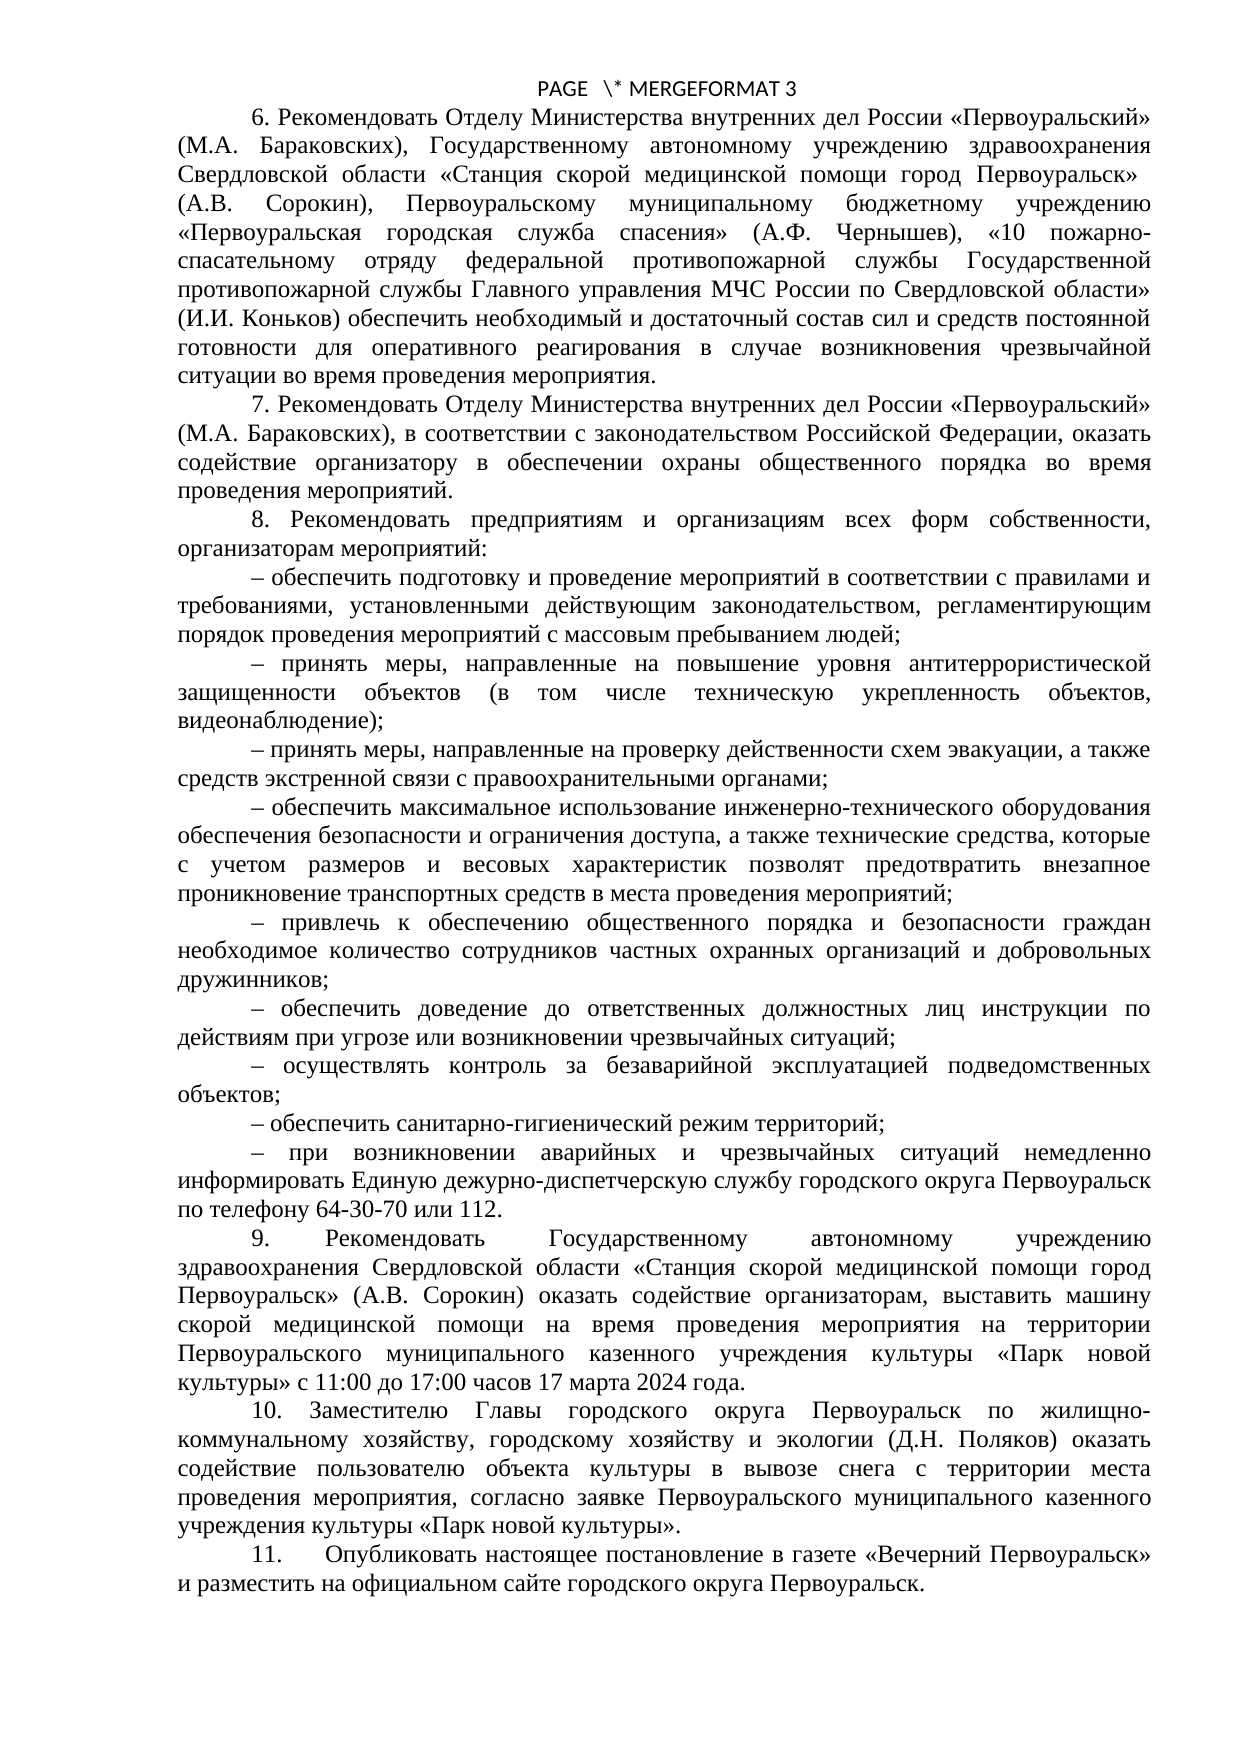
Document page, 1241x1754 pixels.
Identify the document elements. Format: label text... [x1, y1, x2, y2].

text 7. Рекомендовать Отделу Министерства внутренних дел России «Первоуральский» (М.А. Бараковских), в соответствии с законодательством Российской Федерации, оказать содействие организатору в обеспечении охраны общественного порядка во время проведения мероприятий. [177, 389, 1152, 504]
text – привлечь к обеспечению общественного порядка и безопасности граждан необходимое количество сотрудников частных охранных организаций и добровольных дружинников; [177, 907, 1152, 993]
text 10. Заместителю Главы городского округа Первоуральск по жилищно-коммунальному хозяйству, городскому хозяйству и экологии (Д.Н. Поляков) оказать содействие пользователю объекта культуры в вывозе снега с территории места проведения мероприятия, согласно заявке Первоуральского муниципального казенного учреждения культуры «Парк новой культуры». [177, 1396, 1152, 1539]
text – осуществлять контроль за безаварийной эксплуатацией подведомственных объектов; [177, 1051, 1152, 1108]
text 6. Рекомендовать Отделу Министерства внутренних дел России «Первоуральский» (М.А. Бараковских), Государственному автономному учреждению здравоохранения Свердловской области «Станция скорой медицинской помощи город Первоуральск» (А.В. Сорокин), Первоуральскому муниципальному бюджетному учреждению «Первоуральская городская служба спасения» (А.Ф. Чернышев), «10 пожарно-спасательному отряду федеральной противопожарной службы Государственной противопожарной службы Главного управления МЧС России по Свердловской области» (И.И. Коньков) обеспечить необходимый и достаточный состав сил и средств постоянной готовности для оперативного реагирования в случае возникновения чрезвычайной ситуации во время проведения мероприятия. [177, 102, 1152, 389]
text – обеспечить подготовку и проведение мероприятий в соответствии с правилами и требованиями, установленными действующим законодательством, регламентирующим порядок проведения мероприятий с массовым пребыванием людей; [177, 562, 1152, 648]
text – обеспечить максимальное использование инженерно-технического оборудования обеспечения безопасности и ограничения доступа, а также технические средства, которые с учетом размеров и весовых характеристик позволят предотвратить внезапное проникновение транспортных средств в места проведения мероприятий; [177, 792, 1152, 907]
text 8. Рекомендовать предприятиям и организациям всех форм собственности, организаторам мероприятий: [177, 504, 1152, 562]
text 9. Рекомендовать Государственному автономному учреждению здравоохранения Свердловской области «Станция скорой медицинской помощи город Первоуральск» (А.В. Сорокин) оказать содействие организаторам, выставить машину скорой медицинской помощи на время проведения мероприятия на территории Первоуральского муниципального казенного учреждения культуры «Парк новой культуры» с 11:00 до 17:00 часов 17 марта 2024 года. [177, 1223, 1152, 1396]
text – при возникновении аварийных и чрезвычайных ситуаций немедленно информировать Единую дежурно-диспетчерскую службу городского округа Первоуральск по телефону 64-30-70 или 112. [177, 1137, 1152, 1223]
text 11. Опубликовать настоящее постановление в газете «Вечерний Первоуральск» и разместить на официальном сайте городского округа Первоуральск. [177, 1539, 1152, 1597]
text – обеспечить санитарно-гигиенический режим территорий; [177, 1108, 1152, 1137]
text – обеспечить доведение до ответственных должностных лиц инструкции по действиям при угрозе или возникновении чрезвычайных ситуаций; [177, 993, 1152, 1051]
text – принять меры, направленные на проверку действенности схем эвакуации, а также средств экстренной связи с правоохранительными органами; [177, 734, 1152, 792]
text – принять меры, направленные на повышение уровня антитеррористической защищенности объектов (в том числе техническую укрепленность объектов, видеонаблюдение); [177, 648, 1152, 734]
